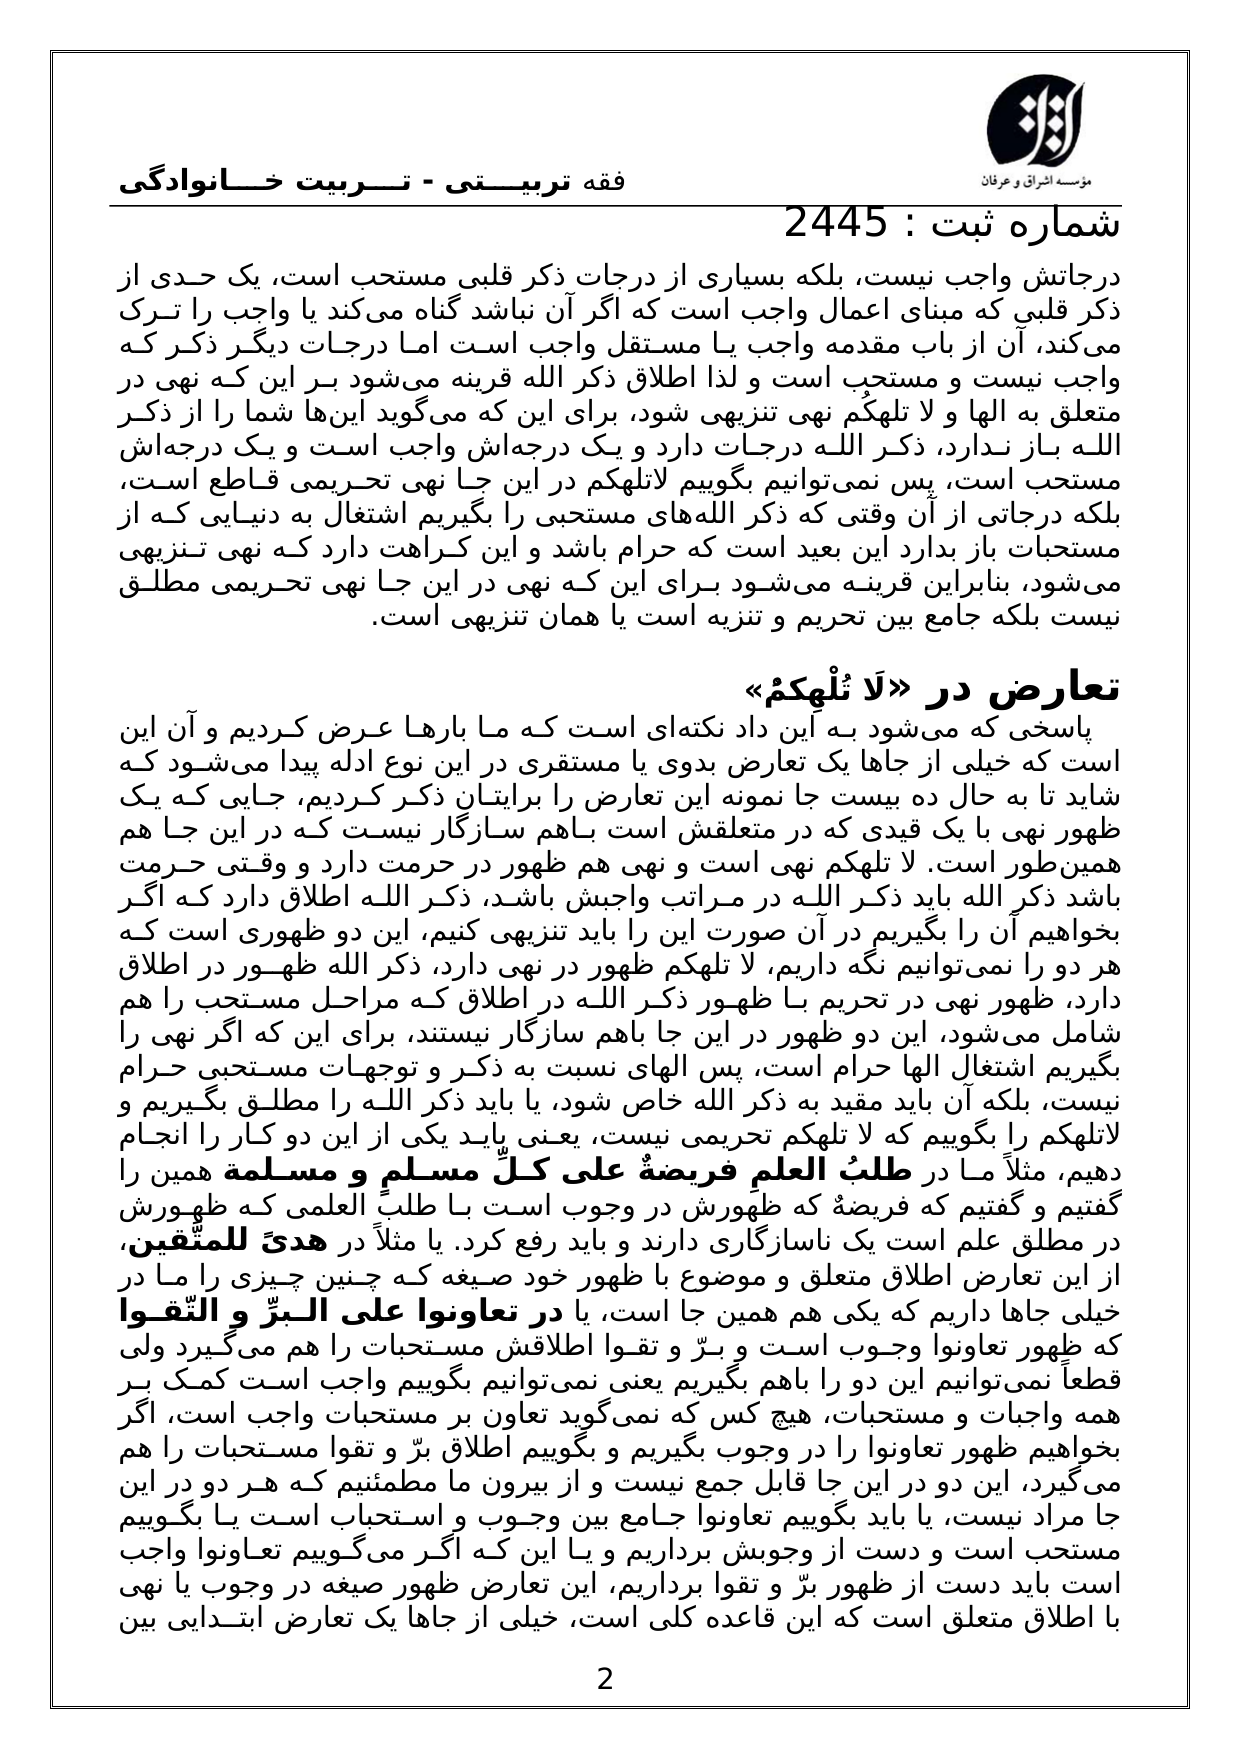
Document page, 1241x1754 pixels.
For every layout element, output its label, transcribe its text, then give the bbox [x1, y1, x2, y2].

subtitle تعارض در «لَا تُلْهِکمُ‌ْ» [118, 661, 1122, 710]
picture [978, 73, 1093, 191]
